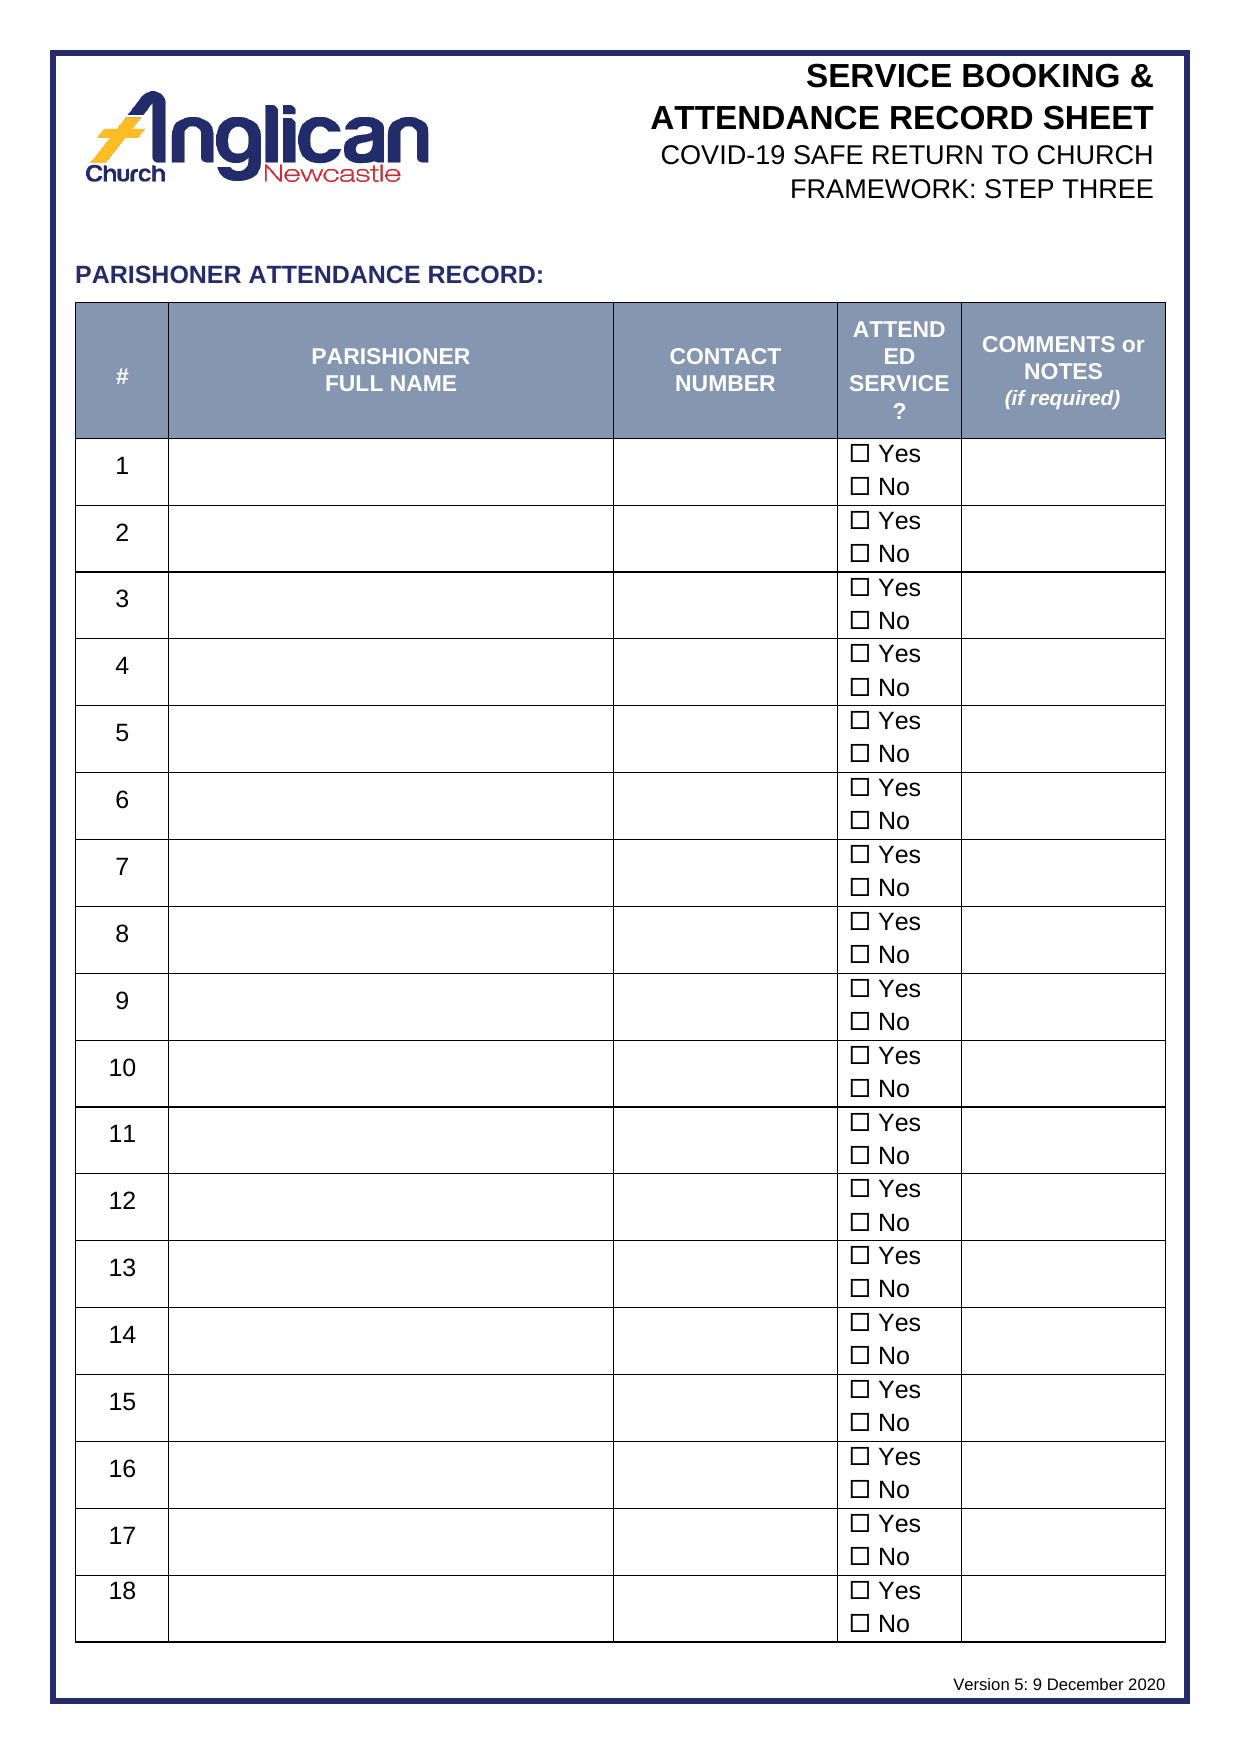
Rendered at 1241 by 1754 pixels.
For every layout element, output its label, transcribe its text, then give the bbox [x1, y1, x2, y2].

table_cell Yes No [838, 1108, 961, 1173]
table_cell [614, 639, 837, 705]
table_cell [614, 1442, 837, 1508]
table_cell 17 [76, 1509, 168, 1574]
table_cell [169, 706, 613, 772]
table_cell 2 [76, 506, 168, 571]
table_cell [962, 639, 1165, 705]
table_cell [962, 1241, 1165, 1307]
table_cell Yes No [838, 706, 961, 772]
table_cell [169, 1509, 613, 1574]
table_cell Yes No [838, 1442, 961, 1508]
table_cell 14 [76, 1308, 168, 1374]
table_cell [169, 573, 613, 638]
table_cell [169, 1041, 613, 1106]
table_header CONTACT NUMBER [614, 303, 837, 438]
table_cell 8 [76, 907, 168, 973]
table_cell [614, 1509, 837, 1574]
table_cell [614, 907, 837, 973]
table_cell [169, 840, 613, 906]
table_cell Yes No [838, 573, 961, 638]
table_cell [962, 1375, 1165, 1441]
table_header PARISHIONER FULL NAME [169, 303, 613, 438]
table_cell [962, 1576, 1165, 1641]
table_cell Yes No [838, 1241, 961, 1307]
table_cell Yes No [838, 1041, 961, 1106]
table_cell 15 [76, 1375, 168, 1441]
table_cell [614, 974, 837, 1039]
table_cell [169, 439, 613, 504]
table_cell 12 [76, 1174, 168, 1240]
subtitle PARISHONER ATTENDANCE RECORD: [75, 260, 1165, 288]
table_cell 11 [76, 1108, 168, 1173]
table_cell [614, 1241, 837, 1307]
table_cell [169, 974, 613, 1039]
table_cell [169, 1108, 613, 1173]
table_cell [169, 907, 613, 973]
table_cell [962, 1509, 1165, 1574]
table_cell 6 [76, 773, 168, 839]
table_cell 16 [76, 1442, 168, 1508]
table_cell [962, 773, 1165, 839]
table_cell [614, 506, 837, 571]
table_cell Yes No [838, 1576, 961, 1641]
table_cell Yes No [838, 907, 961, 973]
table_cell [169, 1442, 613, 1508]
table_cell [614, 1041, 837, 1106]
table_cell [169, 1241, 613, 1307]
table_cell 9 [76, 974, 168, 1039]
table_cell [962, 840, 1165, 906]
table_cell 10 [76, 1041, 168, 1106]
table_cell [962, 1442, 1165, 1508]
table_cell [169, 1576, 613, 1641]
table_cell [169, 1375, 613, 1441]
table_cell [962, 506, 1165, 571]
table_cell 18 [76, 1576, 168, 1641]
table_cell [169, 506, 613, 571]
table_cell [169, 773, 613, 839]
table_cell [169, 1174, 613, 1240]
table_cell Yes No [838, 974, 961, 1039]
table_cell Yes No [838, 1308, 961, 1374]
table_cell [614, 1108, 837, 1173]
table_header # [76, 303, 168, 438]
table_cell Yes No [838, 1509, 961, 1574]
table_cell [614, 773, 837, 839]
table_cell Yes No [838, 1174, 961, 1240]
table_cell [614, 1174, 837, 1240]
table_cell [962, 907, 1165, 973]
table_cell [169, 639, 613, 705]
table_cell [962, 974, 1165, 1039]
table_cell [962, 706, 1165, 772]
table_cell [962, 1108, 1165, 1173]
table_cell [614, 1375, 837, 1441]
table_cell Yes No [838, 439, 961, 504]
table_cell Yes No [838, 506, 961, 571]
table_cell 13 [76, 1241, 168, 1307]
table_cell 1 [76, 439, 168, 504]
table_cell Yes No [838, 773, 961, 839]
table_cell [614, 1308, 837, 1374]
table_cell [614, 439, 837, 504]
table_cell 4 [76, 639, 168, 705]
table_cell [614, 706, 837, 772]
picture [86, 91, 429, 182]
table_cell [614, 840, 837, 906]
table_cell [614, 1576, 837, 1641]
table_cell [962, 1041, 1165, 1106]
table_header COMMENTS or NOTES (if required) [962, 303, 1165, 438]
table_cell [962, 1174, 1165, 1240]
table_cell [962, 573, 1165, 638]
table_cell 7 [76, 840, 168, 906]
table_cell [962, 1308, 1165, 1374]
table_cell [614, 573, 837, 638]
table_cell Yes No [838, 639, 961, 705]
table_header ATTENDED SERVICE? [838, 303, 961, 438]
table_cell 3 [76, 573, 168, 638]
table_cell Yes No [838, 840, 961, 906]
table_cell Yes No [838, 1375, 961, 1441]
table_cell [169, 1308, 613, 1374]
table_cell 5 [76, 706, 168, 772]
table_cell [962, 439, 1165, 504]
